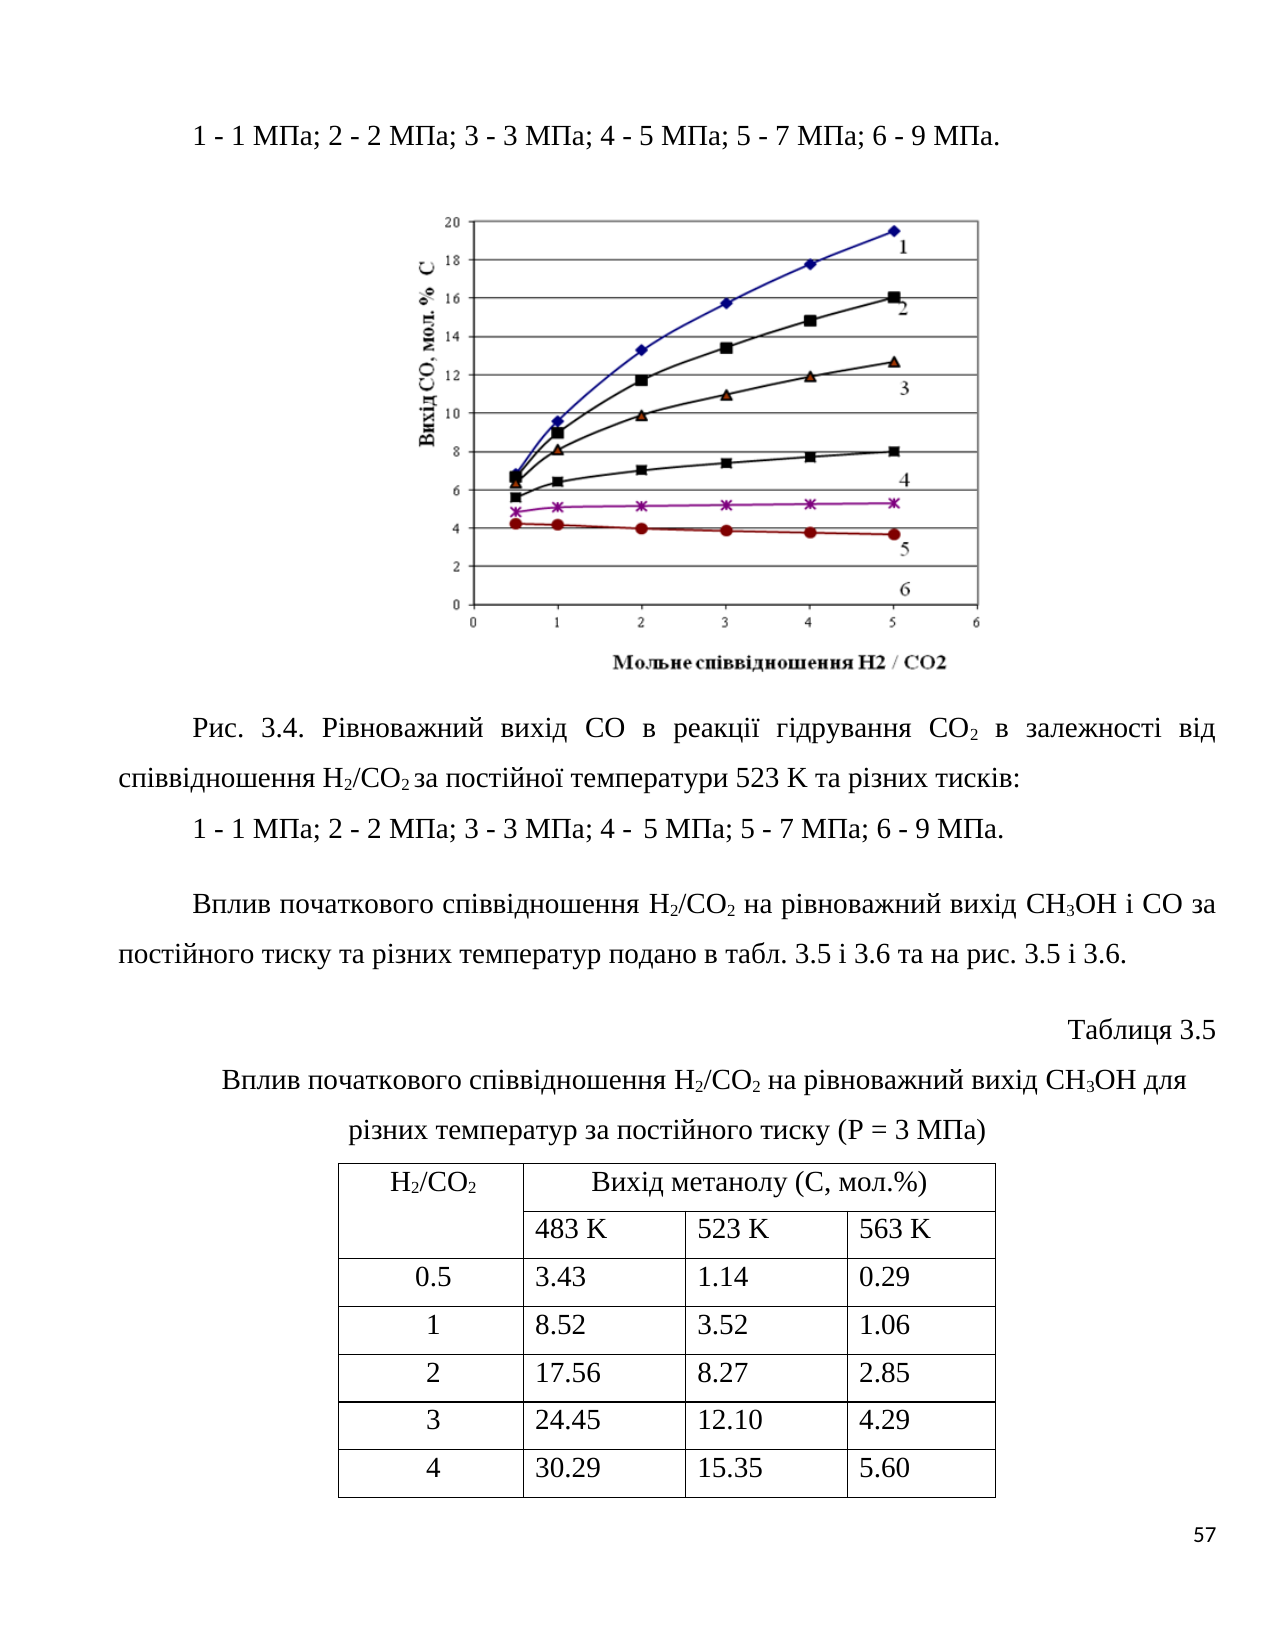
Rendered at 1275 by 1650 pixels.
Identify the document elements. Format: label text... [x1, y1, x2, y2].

table_cell 4.29 [848, 1403, 995, 1449]
table_cell 2.85 [848, 1355, 995, 1401]
table_cell 5.60 [848, 1450, 995, 1497]
table_cell 1.14 [686, 1259, 847, 1306]
table_cell 563 K [848, 1212, 995, 1258]
table_header H2/CO2 [339, 1164, 523, 1258]
table_cell 523 K [686, 1212, 847, 1258]
table_cell 2 [339, 1355, 523, 1401]
picture [406, 193, 1002, 697]
table_cell 3.43 [524, 1259, 685, 1306]
table_cell 0.5 [339, 1259, 523, 1306]
table_cell 8.27 [686, 1355, 847, 1401]
table_cell 1 [339, 1307, 523, 1354]
table_cell 12.10 [686, 1403, 847, 1449]
text Вплив початкового співвідношення H2/CO2 на рівноважний вихід CH3OH і СО за постійного тиску та різних температур подано в табл. 3.5 і 3.6 та на рис. 3.5 і 3.6. [118, 886, 1216, 970]
table_cell 0.29 [848, 1259, 995, 1306]
table_cell 30.29 [524, 1450, 685, 1497]
table_cell 3.52 [686, 1307, 847, 1354]
table_cell 483 K [524, 1212, 685, 1258]
text Таблиця 3.5 [118, 1012, 1216, 1045]
text 1 - 1 МПа; 2 - 2 МПа; 3 - 3 МПа; 4 - 5 МПа; 5 - 7 МПа; 6 - 9 МПа. [118, 118, 1216, 152]
table_cell 1.06 [848, 1307, 995, 1354]
table_header Вихід метанолу (С, мол.%) [524, 1164, 995, 1211]
text Вплив початкового співвідношення H2/CO2 на рівноважний вихід CH3OH для різних температур за постійного тиску (P = 3 МПа) [118, 1062, 1216, 1146]
text Рис. 3.4. Рівноважний вихід CO в реакції гідрування СО2 в залежності від співвідношення Н2/СО2 за постійної температури 523 K та різних тисків: [118, 710, 1216, 794]
table_cell 8.52 [524, 1307, 685, 1354]
table_cell 3 [339, 1403, 523, 1449]
text 1 - 1 МПа; 2 - 2 МПа; 3 - 3 МПа; 4 - 5 МПа; 5 - 7 МПа; 6 - 9 МПа. [118, 811, 1216, 844]
table_cell 24.45 [524, 1403, 685, 1449]
table_cell 17.56 [524, 1355, 685, 1401]
table_cell 4 [339, 1450, 523, 1497]
table_cell 15.35 [686, 1450, 847, 1497]
